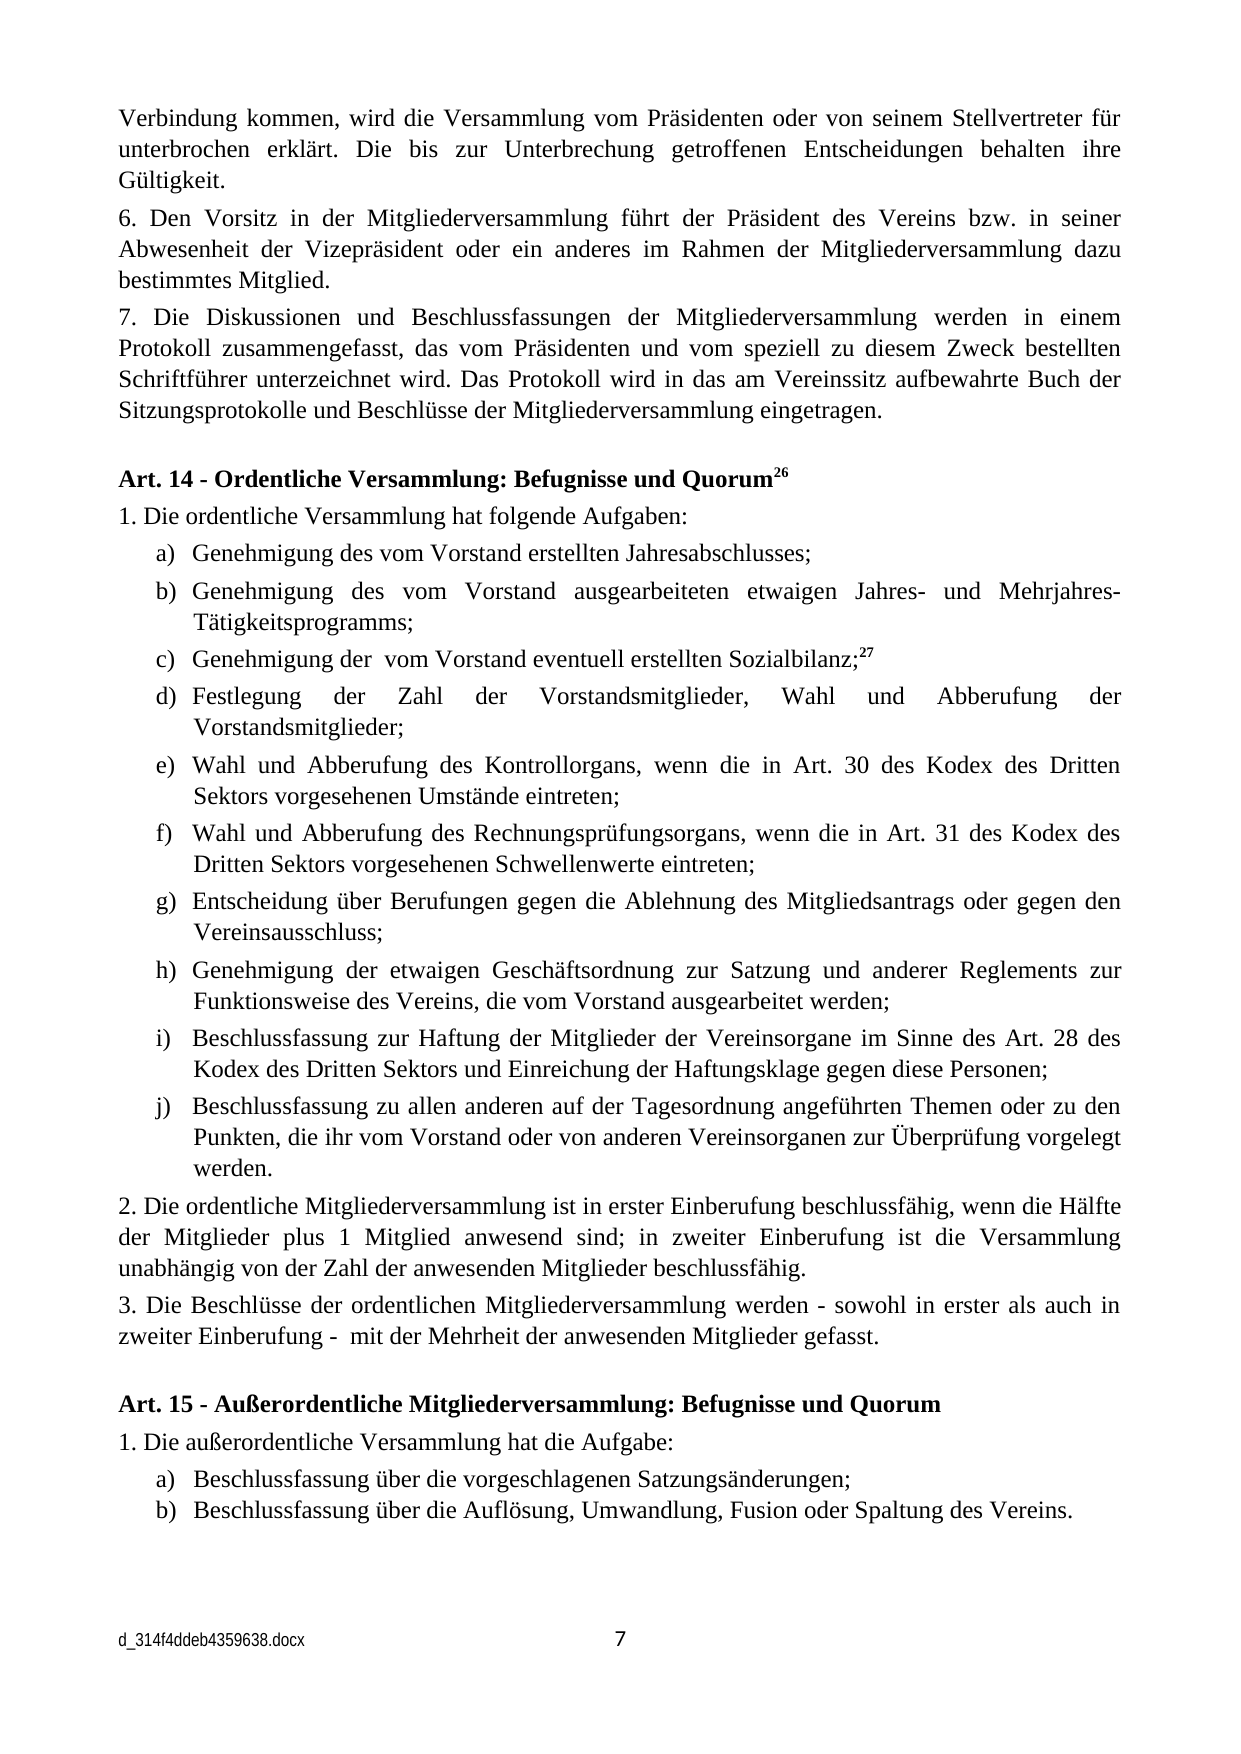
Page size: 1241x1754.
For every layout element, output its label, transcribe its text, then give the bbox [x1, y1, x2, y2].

list Wahl und Abberufung des Rechnungsprüfungsorgans, wenn die in Art. 31 des Kodex des Dritten Sektors vorgesehenen Schwellenwerte eintreten; [156, 818, 1122, 878]
list Beschlussfassung zur Haftung der Mitglieder der Vereinsorgane im Sinne des Art. 28 des Kodex des Dritten Sektors und Einreichung der Haftungsklage gegen diese Personen; [156, 1023, 1122, 1083]
text 6. Den Vorsitz in der Mitgliederversammlung führt der Präsident des Vereins bzw. in seiner Abwesenheit der Vizepräsident oder ein anderes im Rahmen der Mitgliederversammlung dazu bestimmtes Mitglied. [118, 203, 1122, 294]
text 2. Die ordentliche Mitgliederversammlung ist in erster Einberufung beschlussfähig, wenn die Hälfte der Mitglieder plus 1 Mitglied anwesend sind; in zweiter Einberufung ist die Versammlung unabhängig von der Zahl der anwesenden Mitglieder beschlussfähig. [118, 1191, 1122, 1282]
text 1. Die ordentliche Versammlung hat folgende Aufgaben: [118, 501, 1122, 530]
list Beschlussfassung über die vorgeschlagenen Satzungsänderungen; [156, 1464, 1122, 1493]
text Art. 15 - Außerordentliche Mitgliederversammlung: Befugnisse und Quorum [118, 1389, 1122, 1418]
list Beschlussfassung über die Auflösung, Umwandlung, Fusion oder Spaltung des Vereins. [156, 1495, 1122, 1524]
list Entscheidung über Berufungen gegen die Ablehnung des Mitgliedsantrags oder gegen den Vereinsausschluss; [156, 886, 1122, 946]
text 7. Die Diskussionen und Beschlussfassungen der Mitgliederversammlung werden in einem Protokoll zusammengefasst, das vom Präsidenten und vom speziell zu diesem Zweck bestellten Schriftführer unterzeichnet wird. Das Protokoll wird in das am Vereinssitz aufbewahrte Buch der Sitzungsprotokolle und Beschlüsse der Mitgliederversammlung eingetragen. [118, 302, 1122, 424]
text 1. Die außerordentliche Versammlung hat die Aufgabe: [118, 1427, 1122, 1456]
text 3. Die Beschlüsse der ordentlichen Mitgliederversammlung werden - sowohl in erster als auch in zweiter Einberufung - mit der Mehrheit der anwesenden Mitglieder gefasst. [118, 1290, 1122, 1350]
list Genehmigung des vom Vorstand erstellten Jahresabschlusses; [156, 538, 1122, 567]
list Wahl und Abberufung des Kontrollorgans, wenn die in Art. 30 des Kodex des Dritten Sektors vorgesehenen Umstände eintreten; [156, 750, 1122, 809]
list Genehmigung der vom Vorstand eventuell erstellten Sozialbilanz; [156, 644, 1122, 673]
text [118, 103, 1122, 194]
list Genehmigung des vom Vorstand ausgearbeiteten etwaigen Jahres- und Mehrjahres-Tätigkeitsprogramms; [156, 576, 1122, 636]
list Beschlussfassung zu allen anderen auf der Tagesordnung angeführten Themen oder zu den Punkten, die ihr vom Vorstand oder von anderen Vereinsorganen zur Überprüfung vorgelegt werden. [156, 1091, 1122, 1182]
list Festlegung der Zahl der Vorstandsmitglieder, Wahl und Abberufung der Vorstandsmitglieder; [156, 681, 1122, 741]
list Genehmigung der etwaigen Geschäftsordnung zur Satzung und anderer Reglements zur Funktionsweise des Vereins, die vom Vorstand ausgearbeitet werden; [156, 955, 1122, 1014]
text Art. 14 - Ordentliche Versammlung: Befugnisse und Quorum [118, 464, 1122, 493]
